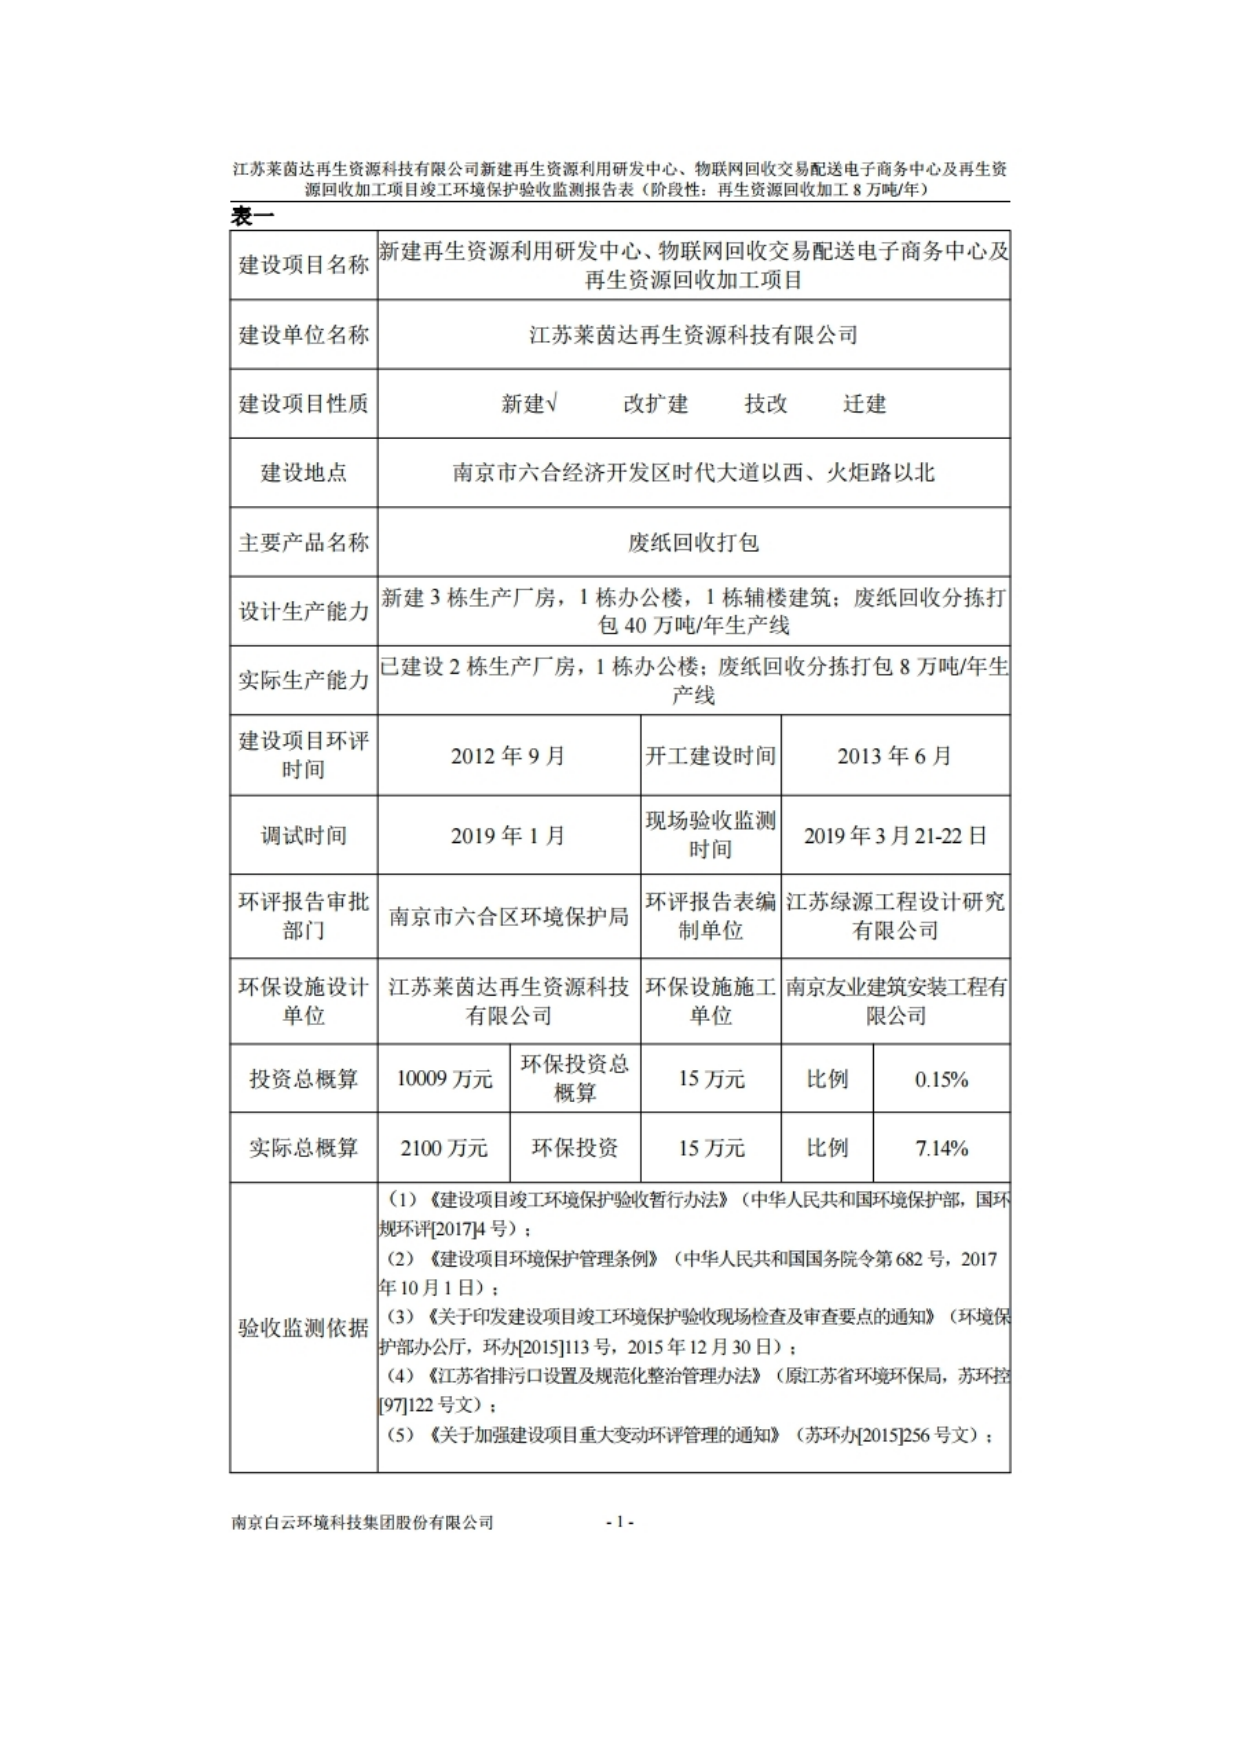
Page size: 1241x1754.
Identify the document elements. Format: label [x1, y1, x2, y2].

picture [75, 80, 1166, 1622]
